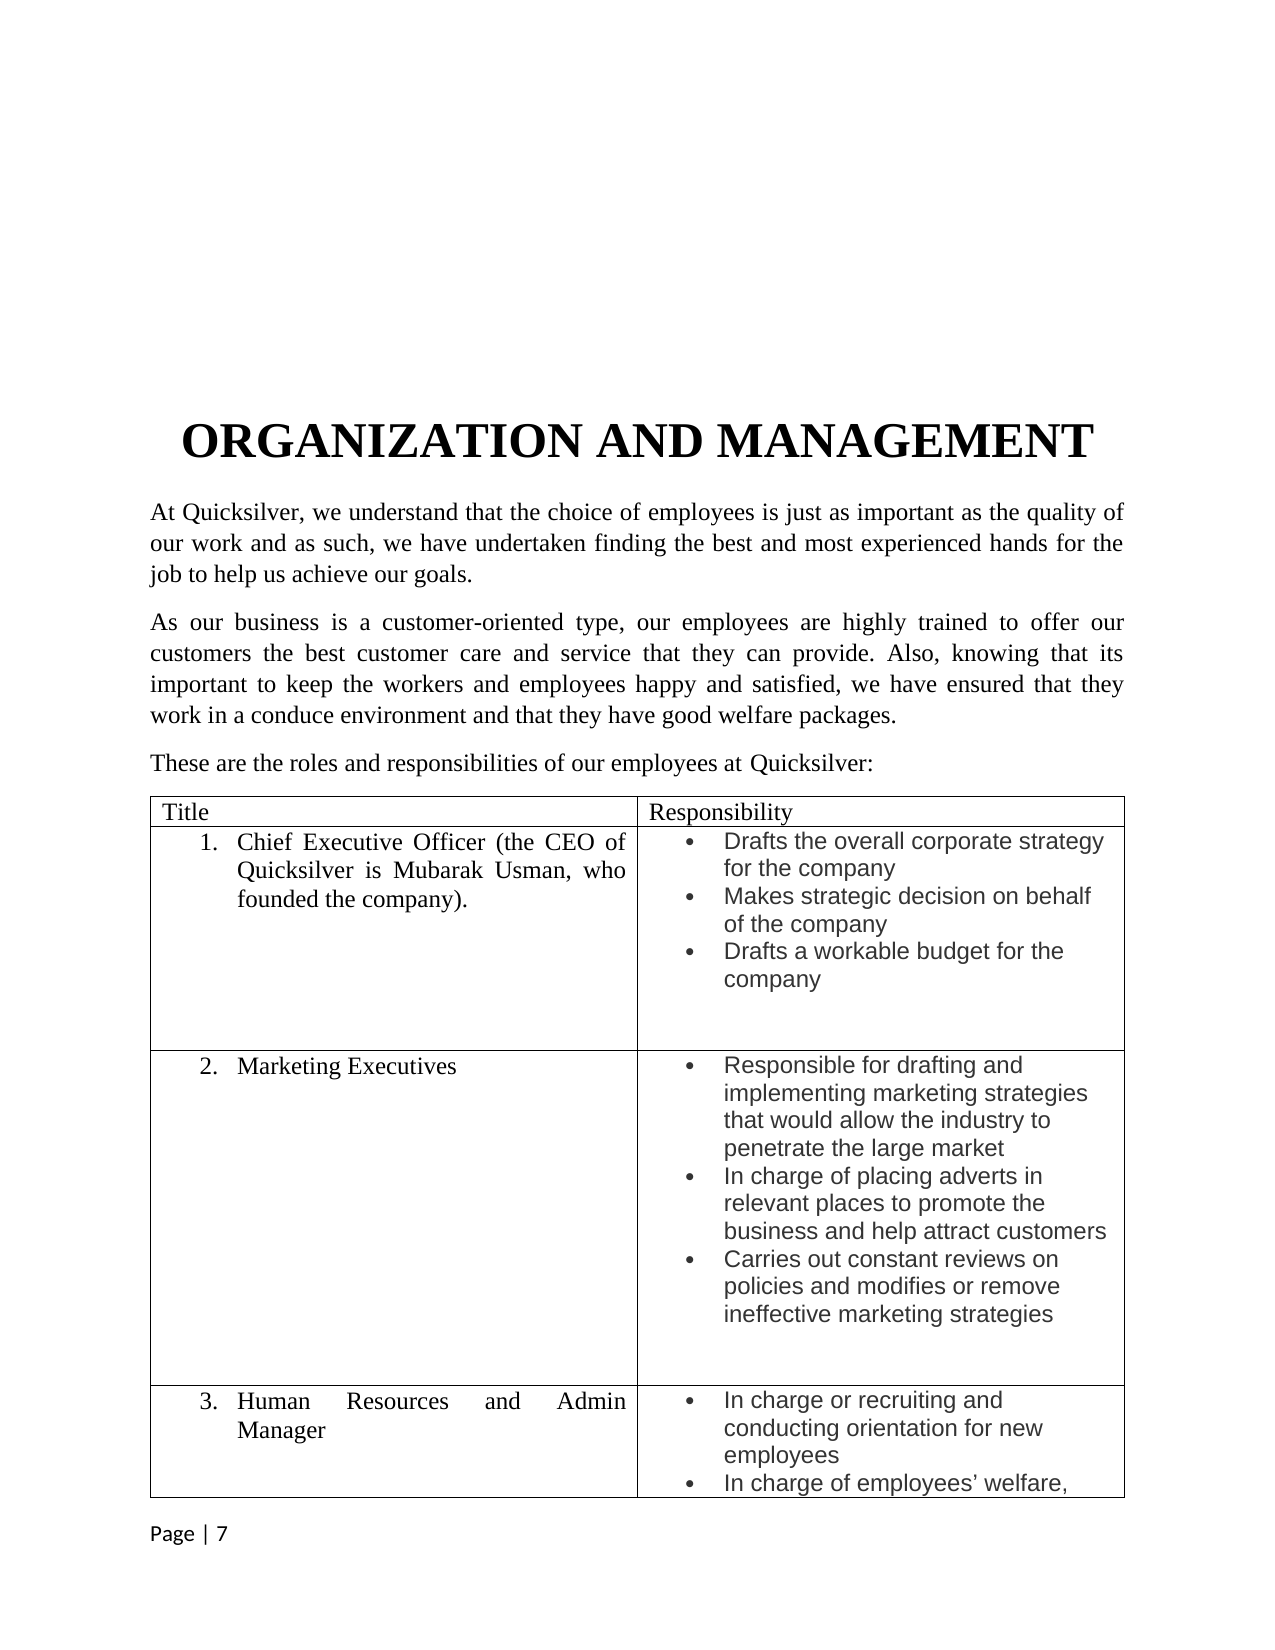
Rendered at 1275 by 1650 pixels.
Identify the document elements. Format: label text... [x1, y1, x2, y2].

table_cell Chief Executive Officer (the CEO of Quicksilver is Mubarak Usman, who founded the company). [151, 827, 637, 1050]
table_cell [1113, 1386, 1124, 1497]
text ORGANIZATION AND MANAGEMENT [150, 411, 1125, 468]
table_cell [151, 1386, 637, 1497]
text These are the roles and responsibilities of our employees at Quicksilver: [150, 748, 1125, 777]
table_header Responsibility [638, 797, 1124, 826]
table_header Title [151, 797, 637, 826]
table_cell Responsible for drafting and implementing marketing strategies that would allow the industry to penetrate the large market In charge of placing adverts in relevant places to promote the business and help attract customers Carries out constant reviews on policies and modifies or remove ineffective marketing strategies [638, 1051, 1124, 1385]
table_cell Drafts the overall corporate strategy for the company Makes strategic decision on behalf of the company Drafts a workable budget for the company [638, 827, 1124, 1050]
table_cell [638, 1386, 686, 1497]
table_cell Marketing Executives [151, 1051, 637, 1385]
text At Quicksilver, we understand that the choice of employees is just as important as the quality of our work and as such, we have undertaken finding the best and most experienced hands for the job to help us achieve our goals. [150, 497, 1125, 588]
text As our business is a customer-oriented type, our employees are highly trained to offer our customers the best customer care and service that they can provide. Also, knowing that its important to keep the workers and employees happy and satisfied, we have ensured that they work in a conduce environment and that they have good welfare packages. [150, 607, 1125, 729]
